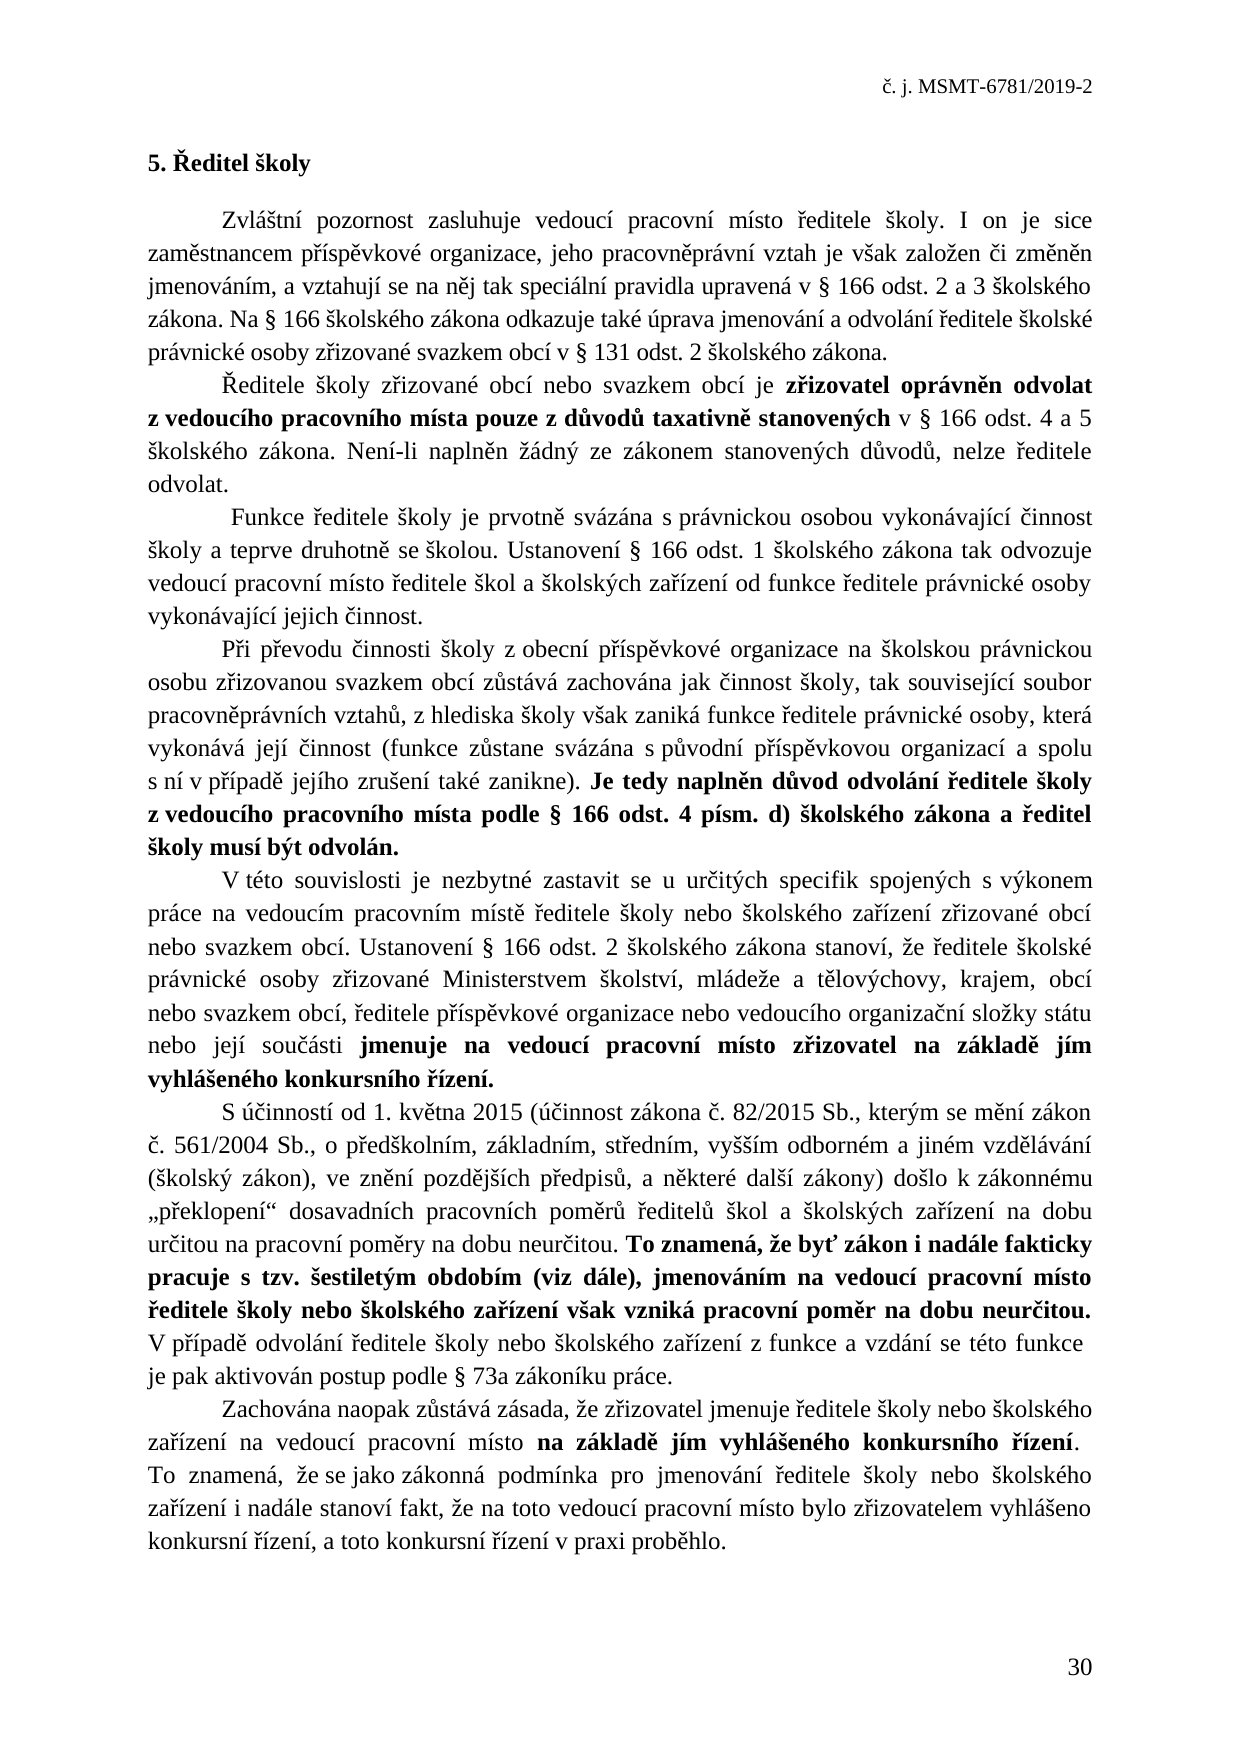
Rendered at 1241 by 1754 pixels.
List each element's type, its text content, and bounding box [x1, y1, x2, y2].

subtitle 5. Ředitel školy [148, 148, 1093, 176]
text V této souvislosti je nezbytné zastavit se u určitých specifik spojených s výkonem práce na vedoucím pracovním místě ředitele školy nebo školského zařízení zřizované obcí nebo svazkem obcí. Ustanovení § 166 odst. 2 školského zákona stanoví, že ředitele školské právnické osoby zřizované Ministerstvem školství, mládeže a tělovýchovy, krajem, obcí nebo svazkem obcí, ředitele příspěvkové organizace nebo vedoucího organizační složky státu nebo její součásti jmenuje na vedoucí pracovní místo zřizovatel na základě jím vyhlášeného konkursního řízení. [148, 866, 1093, 1092]
text Ředitele školy zřizované obcí nebo svazkem obcí je zřizovatel oprávněn odvolat z vedoucího pracovního místa pouze z důvodů taxativně stanovených v § 166 odst. 4 a 5 školského zákona. Není-li naplněn žádný ze zákonem stanovených důvodů, nelze ředitele odvolat. [148, 370, 1093, 498]
text Při převodu činnosti školy z obecní příspěvkové organizace na školskou právnickou osobu zřizovanou svazkem obcí zůstává zachována jak činnost školy, tak související soubor pracovněprávních vztahů, z hlediska školy však zaniká funkce ředitele právnické osoby, která vykonává její činnost (funkce zůstane svázána s původní příspěvkovou organizací a spolu s ní v případě jejího zrušení také zanikne). Je tedy naplněn důvod odvolání ředitele školy z vedoucího pracovního místa podle § 166 odst. 4 písm. d) školského zákona a ředitel školy musí být odvolán. [148, 634, 1093, 861]
text Zvláštní pozornost zasluhuje vedoucí pracovní místo ředitele školy. I on je sice zaměstnancem příspěvkové organizace, jeho pracovněprávní vztah je však založen či změněn jmenováním, a vztahují se na něj tak speciální pravidla upravená v § 166 odst. 2 a 3 školského zákona. Na § 166 školského zákona odkazuje také úprava jmenování a odvolání ředitele školské právnické osoby zřizované svazkem obcí v § 131 odst. 2 školského zákona. [148, 205, 1093, 366]
text Zachována naopak zůstává zásada, že zřizovatel jmenuje ředitele školy nebo školského zařízení na vedoucí pracovní místo na základě jím vyhlášeného konkursního řízení. To znamená, že se jako zákonná podmínka pro jmenování ředitele školy nebo školského zařízení i nadále stanoví fakt, že na toto vedoucí pracovní místo bylo zřizovatelem vyhlášeno konkursní řízení, a toto konkursní řízení v praxi proběhlo. [148, 1394, 1093, 1555]
text S účinností od 1. května 2015 (účinnost zákona č. 82/2015 Sb., kterým se mění zákon č. 561/2004 Sb., o předškolním, základním, středním, vyšším odborném a jiném vzdělávání (školský zákon), ve znění pozdějších předpisů, a některé další zákony) došlo k zákonnému „překlopení“ dosavadních pracovních poměrů ředitelů škol a školských zařízení na dobu určitou na pracovní poměry na dobu neurčitou. To znamená, že byť zákon i nadále fakticky pracuje s tzv. šestiletým obdobím (viz dále), jmenováním na vedoucí pracovní místo ředitele školy nebo školského zařízení však vzniká pracovní poměr na dobu neurčitou. V případě odvolání ředitele školy nebo školského zařízení z funkce a vzdání se této funkce je pak aktivován postup podle § 73a zákoníku práce. [148, 1097, 1093, 1389]
text Funkce ředitele školy je prvotně svázána s právnickou osobou vykonávající činnost školy a teprve druhotně se školou. Ustanovení § 166 odst. 1 školského zákona tak odvozuje vedoucí pracovní místo ředitele škol a školských zařízení od funkce ředitele právnické osoby vykonávající jejich činnost. [148, 502, 1093, 630]
